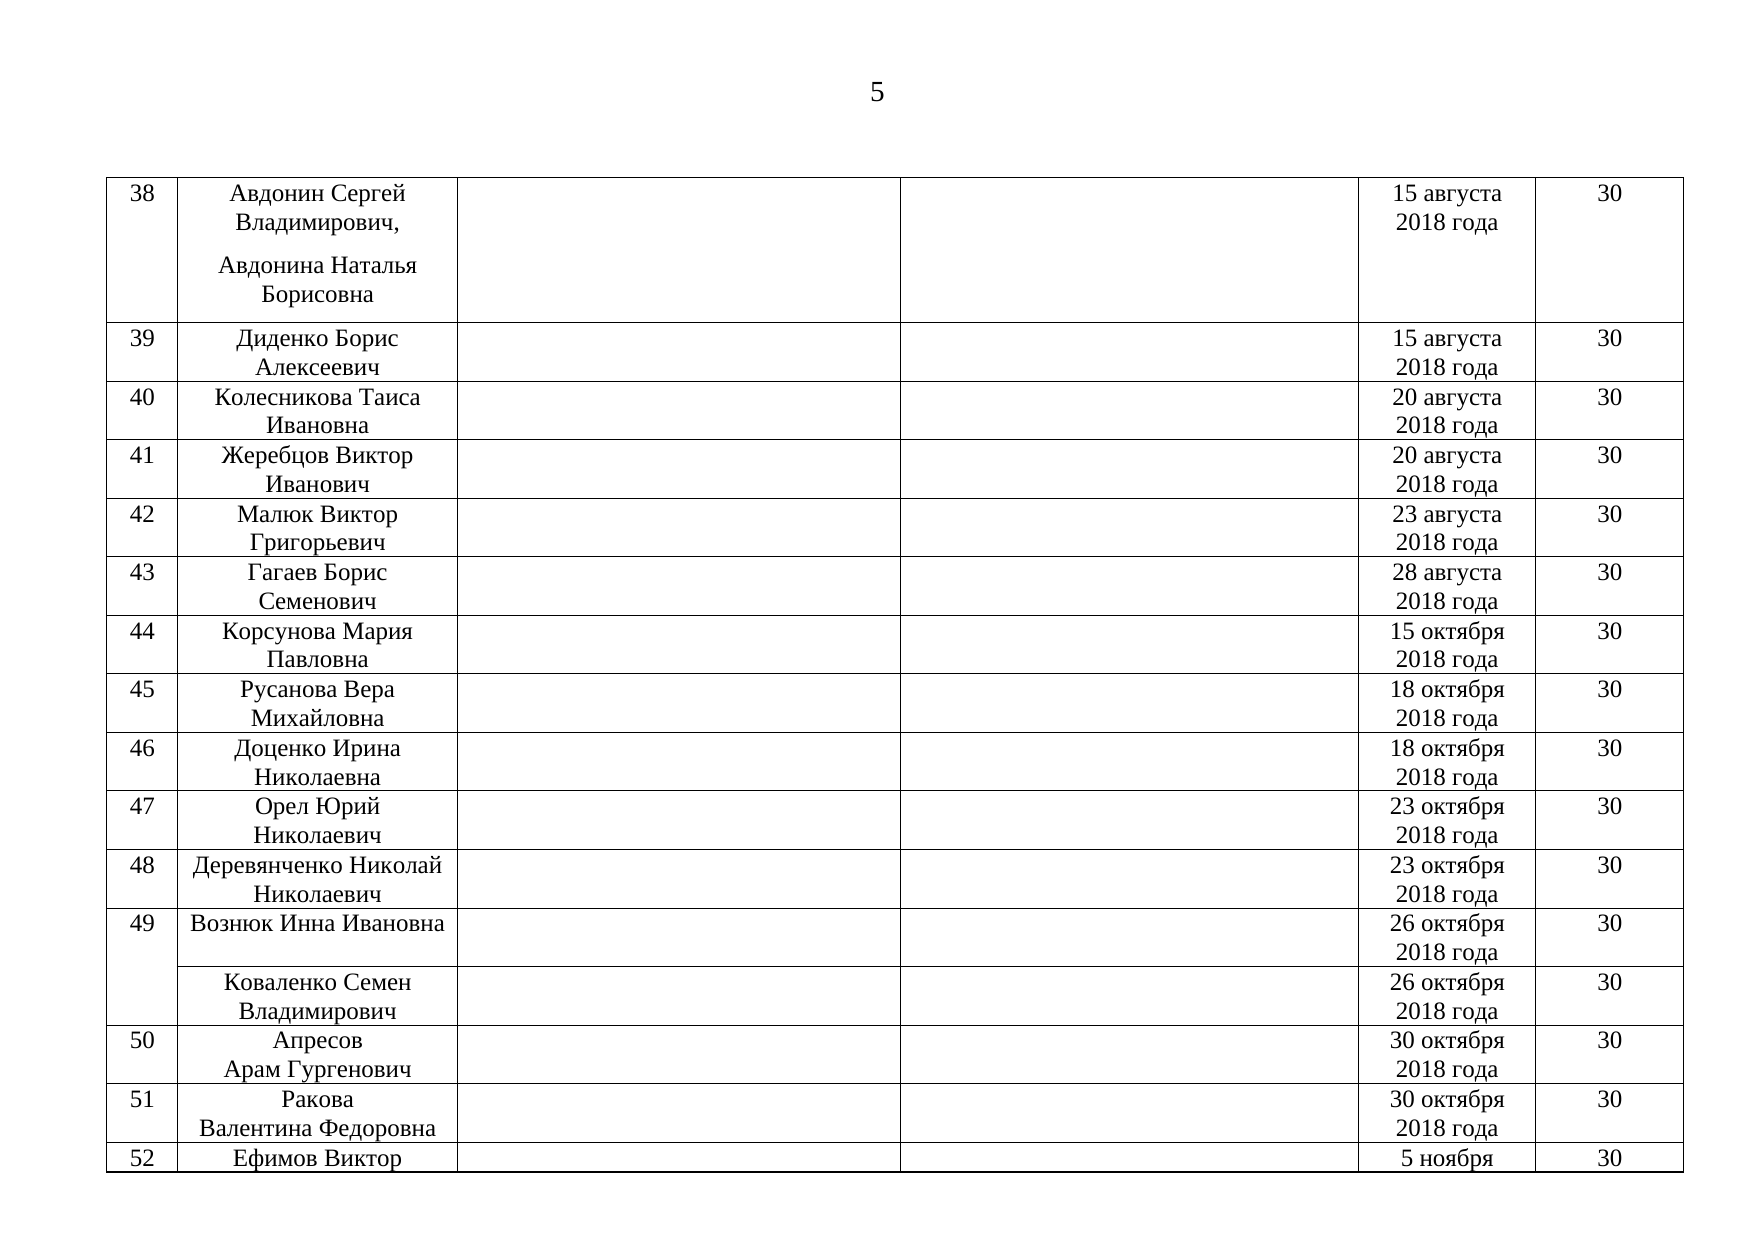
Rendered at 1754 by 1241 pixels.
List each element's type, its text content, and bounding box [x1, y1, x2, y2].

table_cell [901, 791, 1358, 849]
table_cell 18 октября 2018 года [1359, 733, 1535, 790]
table_cell Ракова Валентина Федоровна [178, 1084, 457, 1142]
table_cell Авдонин Сергей Владимирович, Авдонина Наталья Борисовна [178, 178, 457, 322]
table_cell 30 октября 2018 года [1359, 1084, 1535, 1142]
table_cell 30 [1536, 850, 1683, 907]
table_cell [458, 909, 900, 966]
table_cell 30 [1536, 323, 1683, 381]
table_cell 30 [1536, 674, 1683, 732]
table_cell 51 [107, 1084, 177, 1142]
table_cell 38 [107, 178, 177, 322]
table_cell 42 [107, 499, 177, 556]
table_cell 26 октября 2018 года [1359, 967, 1535, 1024]
table_cell 45 [107, 674, 177, 732]
table_cell [901, 616, 1358, 673]
table_cell [901, 323, 1358, 381]
table_cell 30 [1536, 733, 1683, 790]
table_cell Орел Юрий Николаевич [178, 791, 457, 849]
table_cell [901, 1143, 1358, 1171]
table_cell Коваленко Семен Владимирович [178, 967, 457, 1024]
table_cell [458, 850, 900, 907]
table_cell 30 [1536, 616, 1683, 673]
table_cell [901, 1084, 1358, 1142]
table_cell [901, 178, 1358, 322]
table_cell 30 [1536, 909, 1683, 966]
table_cell 41 [107, 440, 177, 498]
table_cell [901, 733, 1358, 790]
table_cell [458, 791, 900, 849]
table_cell [458, 557, 900, 615]
table_cell [901, 1026, 1358, 1083]
table_cell 50 [107, 1026, 177, 1083]
table_cell [458, 323, 900, 381]
table_cell 40 [107, 382, 177, 439]
table_cell 23 октября 2018 года [1359, 791, 1535, 849]
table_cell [178, 1143, 457, 1171]
table_cell 15 августа 2018 года [1359, 323, 1535, 381]
table_cell [458, 1143, 900, 1171]
table_cell 26 октября 2018 года [1359, 909, 1535, 966]
table_cell [458, 178, 900, 322]
table_cell Гагаев Борис Семенович [178, 557, 457, 615]
table_cell [458, 616, 900, 673]
table_cell 30 [1536, 499, 1683, 556]
table_cell 30 [1536, 1026, 1683, 1083]
table_cell 15 октября 2018 года [1359, 616, 1535, 673]
table_cell 43 [107, 557, 177, 615]
table_cell 46 [107, 733, 177, 790]
table_cell [901, 909, 1358, 966]
table_cell [901, 440, 1358, 498]
table_cell [901, 850, 1358, 907]
table_cell 30 [1536, 382, 1683, 439]
table_cell [901, 382, 1358, 439]
table_cell [458, 733, 900, 790]
table_cell Вознюк Инна Ивановна [178, 909, 457, 966]
table_cell 30 [1536, 791, 1683, 849]
table_cell 5 ноября 2018 года [1359, 1143, 1535, 1171]
table_cell [458, 440, 900, 498]
table_cell 30 октября 2018 года [1359, 1026, 1535, 1083]
table_cell 23 октября 2018 года [1359, 850, 1535, 907]
table_cell Колесникова Таиса Ивановна [178, 382, 457, 439]
table_cell 15 августа 2018 года [1359, 178, 1535, 322]
table_cell 47 [107, 791, 177, 849]
table_cell [458, 1026, 900, 1083]
table_cell Апресов Арам Гургенович [178, 1026, 457, 1083]
table_cell 52 [107, 1143, 177, 1171]
table_cell 20 августа 2018 года [1359, 440, 1535, 498]
table_cell Малюк Виктор Григорьевич [178, 499, 457, 556]
table_cell 30 [1536, 178, 1683, 322]
table_cell Доценко Ирина Николаевна [178, 733, 457, 790]
table_cell Корсунова Мария Павловна [178, 616, 457, 673]
table_cell 39 [107, 323, 177, 381]
table_cell Деревянченко Николай Николаевич [178, 850, 457, 907]
table_cell 23 августа 2018 года [1359, 499, 1535, 556]
table_cell 44 [107, 616, 177, 673]
table_cell 20 августа 2018 года [1359, 382, 1535, 439]
table_cell 30 [1536, 1143, 1683, 1171]
table_cell [458, 499, 900, 556]
table_cell [458, 382, 900, 439]
table_cell [901, 557, 1358, 615]
table_cell [458, 674, 900, 732]
table_cell [901, 674, 1358, 732]
table_cell [458, 1084, 900, 1142]
table_cell 18 октября 2018 года [1359, 674, 1535, 732]
table_cell Диденко Борис Алексеевич [178, 323, 457, 381]
table_cell Жеребцов Виктор Иванович [178, 440, 457, 498]
table_cell [901, 499, 1358, 556]
table_cell [901, 967, 1358, 1024]
table_cell 30 [1536, 557, 1683, 615]
table_cell [458, 967, 900, 1024]
table_cell 30 [1536, 1084, 1683, 1142]
table_cell 30 [1536, 440, 1683, 498]
table_cell 30 [1536, 967, 1683, 1024]
table_cell 48 [107, 850, 177, 907]
table_cell 28 августа 2018 года [1359, 557, 1535, 615]
table_cell Русанова Вера Михайловна [178, 674, 457, 732]
table_cell 49 [107, 909, 177, 1024]
